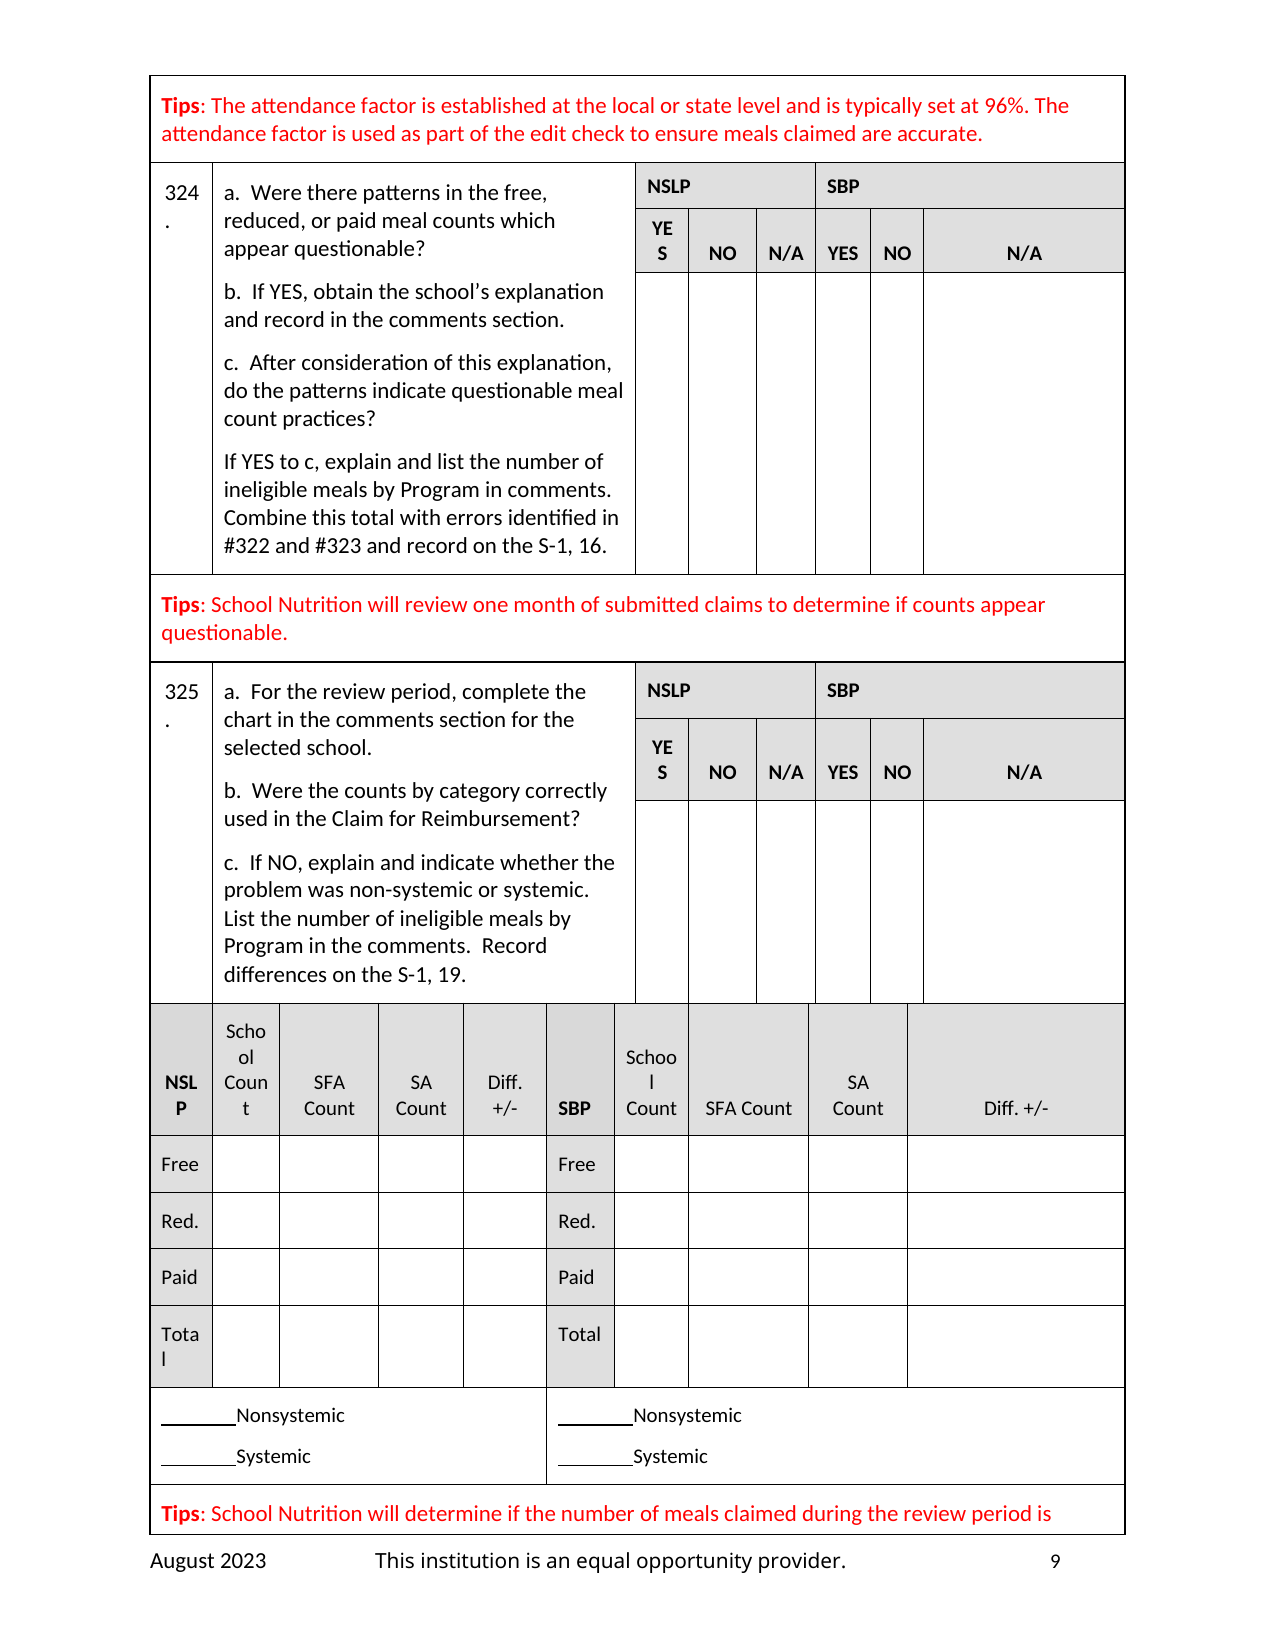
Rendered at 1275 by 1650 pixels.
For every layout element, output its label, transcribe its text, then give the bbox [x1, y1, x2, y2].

table_cell [689, 273, 756, 574]
table_cell YES [816, 719, 870, 800]
table_cell SA Count [809, 1004, 907, 1135]
table_cell Paid [547, 1249, 614, 1305]
table_cell NO [689, 719, 756, 800]
table_cell Free [547, 1136, 614, 1192]
table_cell SBP [816, 663, 1124, 718]
table_cell [280, 1306, 378, 1387]
table_cell [908, 1306, 1124, 1387]
table_cell SBP [816, 163, 1124, 208]
table_cell YES [816, 209, 870, 272]
table_cell School Count [615, 1004, 688, 1135]
table_cell [615, 1249, 688, 1305]
table_cell SBP [547, 1004, 614, 1135]
table_cell Nonsystemic Systemic [547, 1388, 1124, 1483]
table_cell [464, 1249, 546, 1305]
table_cell a. For the review period, complete the chart in the comments section for the selected school. b. Were the counts by category correctly used in the Claim for Reimbursement? c. If NO, explain and indicate whether the problem was non-systemic or systemic. List the number of ineligible meals by Program in the comments. Record differences on the S-1, 19. [213, 663, 635, 1003]
table_cell Nonsystemic Systemic [151, 1388, 546, 1483]
table_cell [464, 1193, 546, 1248]
table_cell [213, 1136, 279, 1192]
table_cell NSLP [151, 1004, 212, 1135]
table_cell [924, 801, 1124, 1003]
table_cell Diff. +/- [908, 1004, 1124, 1135]
table_cell [636, 801, 688, 1003]
table_cell Free [151, 1136, 212, 1192]
table_cell [379, 1193, 463, 1248]
table_cell [213, 1193, 279, 1248]
table_cell NSLP [636, 163, 815, 208]
table_cell [379, 1136, 463, 1192]
table_cell Total [151, 1306, 212, 1387]
table_cell [871, 273, 923, 574]
table_cell [908, 1136, 1124, 1192]
table_cell N/A [757, 719, 815, 800]
table_cell [280, 1193, 378, 1248]
table_cell [924, 273, 1124, 574]
table_cell [615, 1306, 688, 1387]
table_cell [809, 1249, 907, 1305]
table_cell [757, 273, 815, 574]
table_cell [213, 1249, 279, 1305]
table_cell [615, 1136, 688, 1192]
table_cell a. Were there patterns in the free, reduced, or paid meal counts which appear questionable? b. If YES, obtain the school’s explanation and record in the comments section. c. After consideration of this explanation, do the patterns indicate questionable meal count practices? If YES to c, explain and list the number of ineligible meals by Program in comments. Combine this total with errors identified in #322 and #323 and record on the S-1, 16. [213, 163, 635, 574]
table_cell [689, 1193, 808, 1248]
table_cell [689, 1306, 808, 1387]
table_cell [809, 1306, 907, 1387]
table_cell Red. [151, 1193, 212, 1248]
table_cell [379, 1249, 463, 1305]
table_cell YES [636, 719, 688, 800]
table_cell [280, 1249, 378, 1305]
table_cell Tips: The attendance factor is established at the local or state level and is typically set at 96%. The attendance factor is used as part of the edit check to ensure meals claimed are accurate. [151, 76, 1124, 162]
table_cell [615, 1193, 688, 1248]
table_cell Tips: School Nutrition will review one month of submitted claims to determine if counts appear questionable. [151, 575, 1124, 661]
table_cell [280, 1136, 378, 1192]
table_cell 325. [151, 663, 212, 1003]
table_cell [809, 1193, 907, 1248]
table_cell [636, 273, 688, 574]
table_cell [689, 1249, 808, 1305]
table_cell N/A [757, 209, 815, 272]
table_cell [689, 801, 756, 1003]
table_cell Red. [547, 1193, 614, 1248]
table_cell Diff. +/- [464, 1004, 546, 1135]
table_cell NSLP [636, 663, 815, 718]
table_cell [908, 1193, 1124, 1248]
table_cell [757, 801, 815, 1003]
table_cell [689, 1136, 808, 1192]
table_cell [379, 1306, 463, 1387]
table_cell NO [871, 209, 923, 272]
table_cell School Count [213, 1004, 279, 1135]
table_cell SFA Count [689, 1004, 808, 1135]
table_cell [213, 1306, 279, 1387]
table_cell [151, 1485, 1124, 1534]
table_cell [908, 1249, 1124, 1305]
table_cell SA Count [379, 1004, 463, 1135]
table_cell NO [871, 719, 923, 800]
table_cell NO [689, 209, 756, 272]
table_cell YES [636, 209, 688, 272]
table_cell [816, 273, 870, 574]
table_cell [809, 1136, 907, 1192]
table_cell Total [547, 1306, 614, 1387]
table_cell [464, 1136, 546, 1192]
table_cell SFA Count [280, 1004, 378, 1135]
table_cell 324. [151, 163, 212, 574]
table_cell Paid [151, 1249, 212, 1305]
table_cell [464, 1306, 546, 1387]
table_cell [816, 801, 870, 1003]
table_cell N/A [924, 209, 1124, 272]
table_cell [871, 801, 923, 1003]
table_cell N/A [924, 719, 1124, 800]
